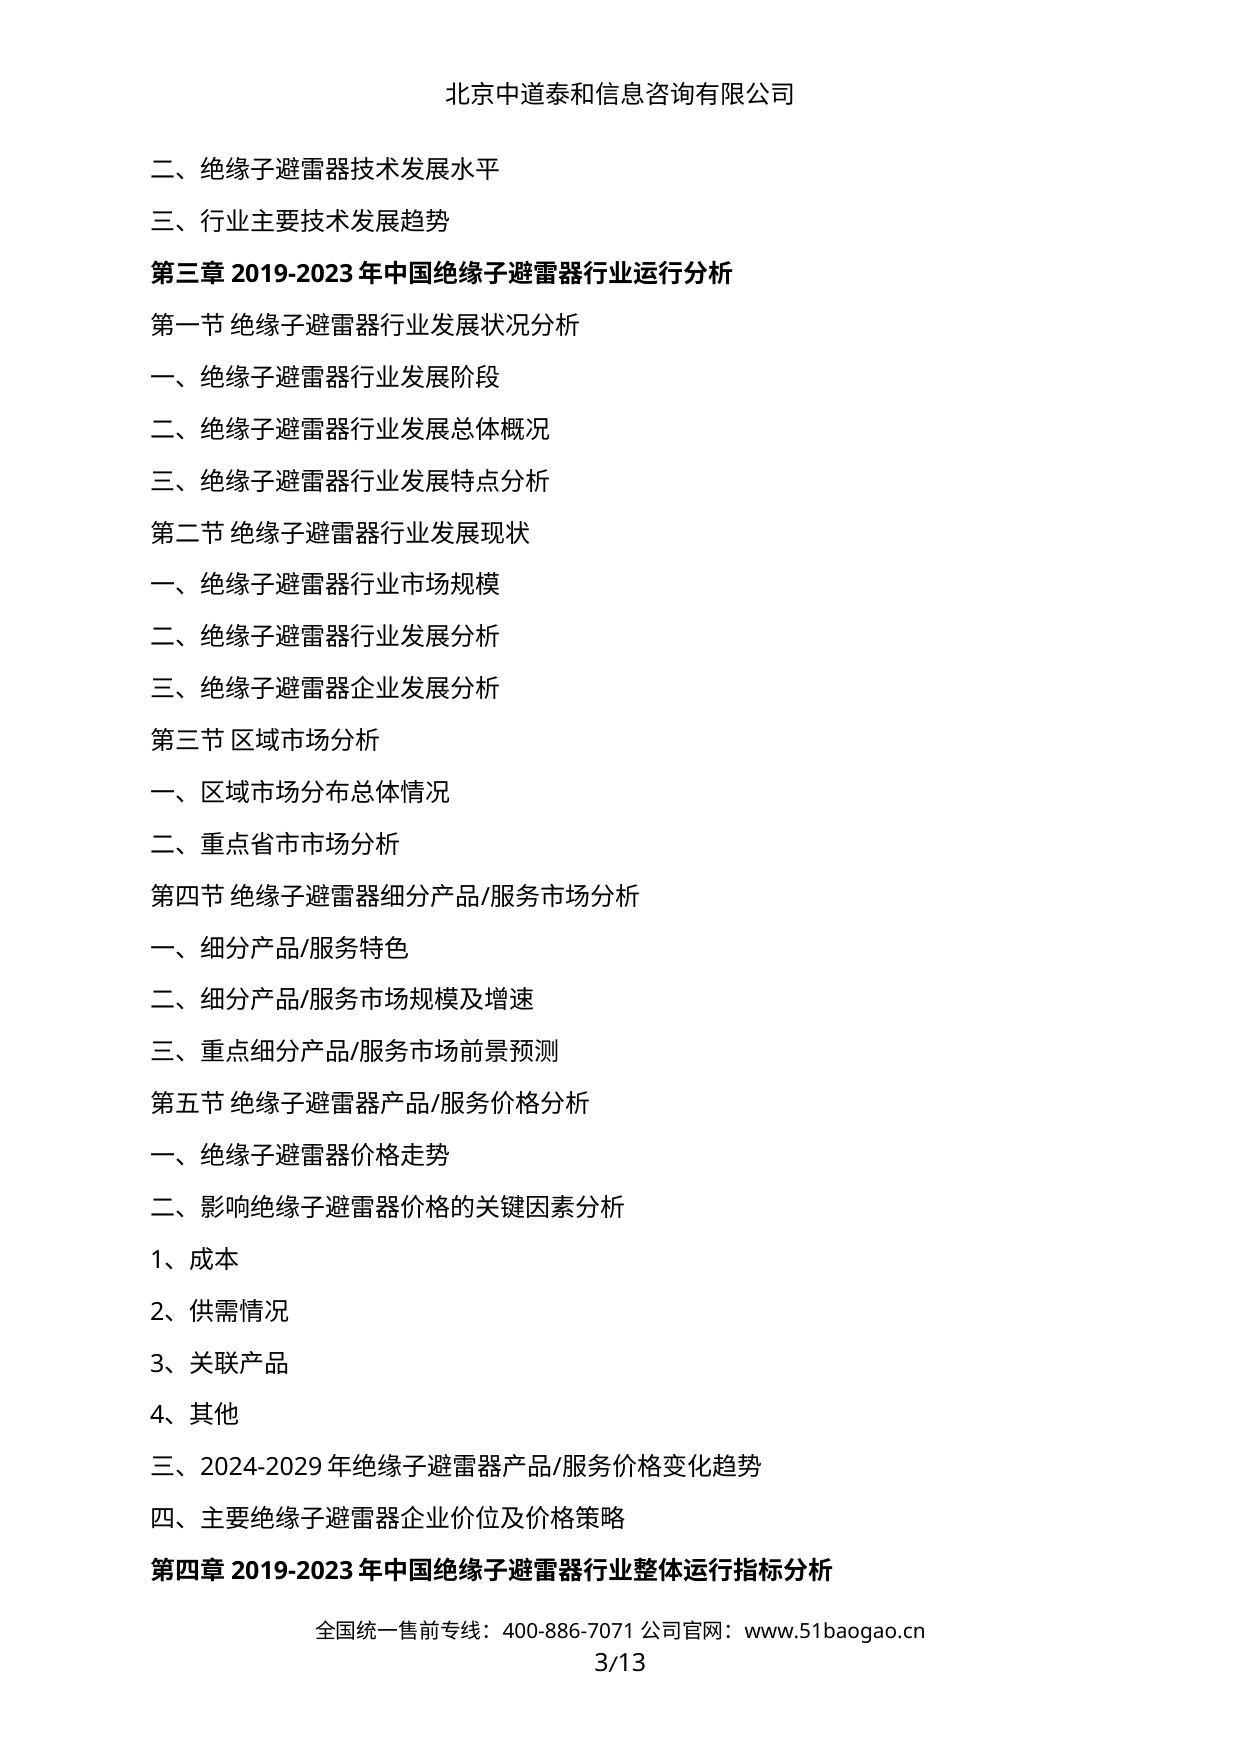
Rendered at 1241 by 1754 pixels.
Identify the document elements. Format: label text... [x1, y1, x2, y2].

text 二、绝缘子避雷器行业发展分析 [150, 617, 1090, 653]
text 3、关联产品 [150, 1343, 1090, 1379]
text 一、细分产品/服务特色 [150, 928, 1090, 964]
text 二、重点省市市场分析 [150, 824, 1090, 861]
text 二、绝缘子避雷器技术发展水平 [150, 150, 1090, 186]
text 第二节 绝缘子避雷器行业发展现状 [150, 513, 1090, 549]
text 第三节 区域市场分析 [150, 721, 1090, 757]
text 三、重点细分产品/服务市场前景预测 [150, 1032, 1090, 1068]
text 二、影响绝缘子避雷器价格的关键因素分析 [150, 1187, 1090, 1224]
text 4、其他 [150, 1395, 1090, 1431]
text 三、绝缘子避雷器企业发展分析 [150, 669, 1090, 705]
text 三、行业主要技术发展趋势 [150, 202, 1090, 238]
text 第三章 2019-2023年中国绝缘子避雷器行业运行分析 [150, 254, 1090, 290]
text 第四节 绝缘子避雷器细分产品/服务市场分析 [150, 876, 1090, 912]
text 二、绝缘子避雷器行业发展总体概况 [150, 409, 1090, 446]
text 一、绝缘子避雷器行业发展阶段 [150, 357, 1090, 394]
text 2、供需情况 [150, 1291, 1090, 1327]
text 1、成本 [150, 1239, 1090, 1276]
text 四、主要绝缘子避雷器企业价位及价格策略 [150, 1499, 1090, 1535]
text 一、区域市场分布总体情况 [150, 772, 1090, 809]
text 三、2024-2029年绝缘子避雷器产品/服务价格变化趋势 [150, 1447, 1090, 1483]
text 三、绝缘子避雷器行业发展特点分析 [150, 461, 1090, 497]
text 二、细分产品/服务市场规模及增速 [150, 980, 1090, 1016]
text 一、绝缘子避雷器行业市场规模 [150, 565, 1090, 601]
text 第四章 2019-2023年中国绝缘子避雷器行业整体运行指标分析 [150, 1551, 1090, 1587]
text 第一节 绝缘子避雷器行业发展状况分析 [150, 306, 1090, 342]
text 一、绝缘子避雷器价格走势 [150, 1136, 1090, 1172]
text 第五节 绝缘子避雷器产品/服务价格分析 [150, 1084, 1090, 1120]
